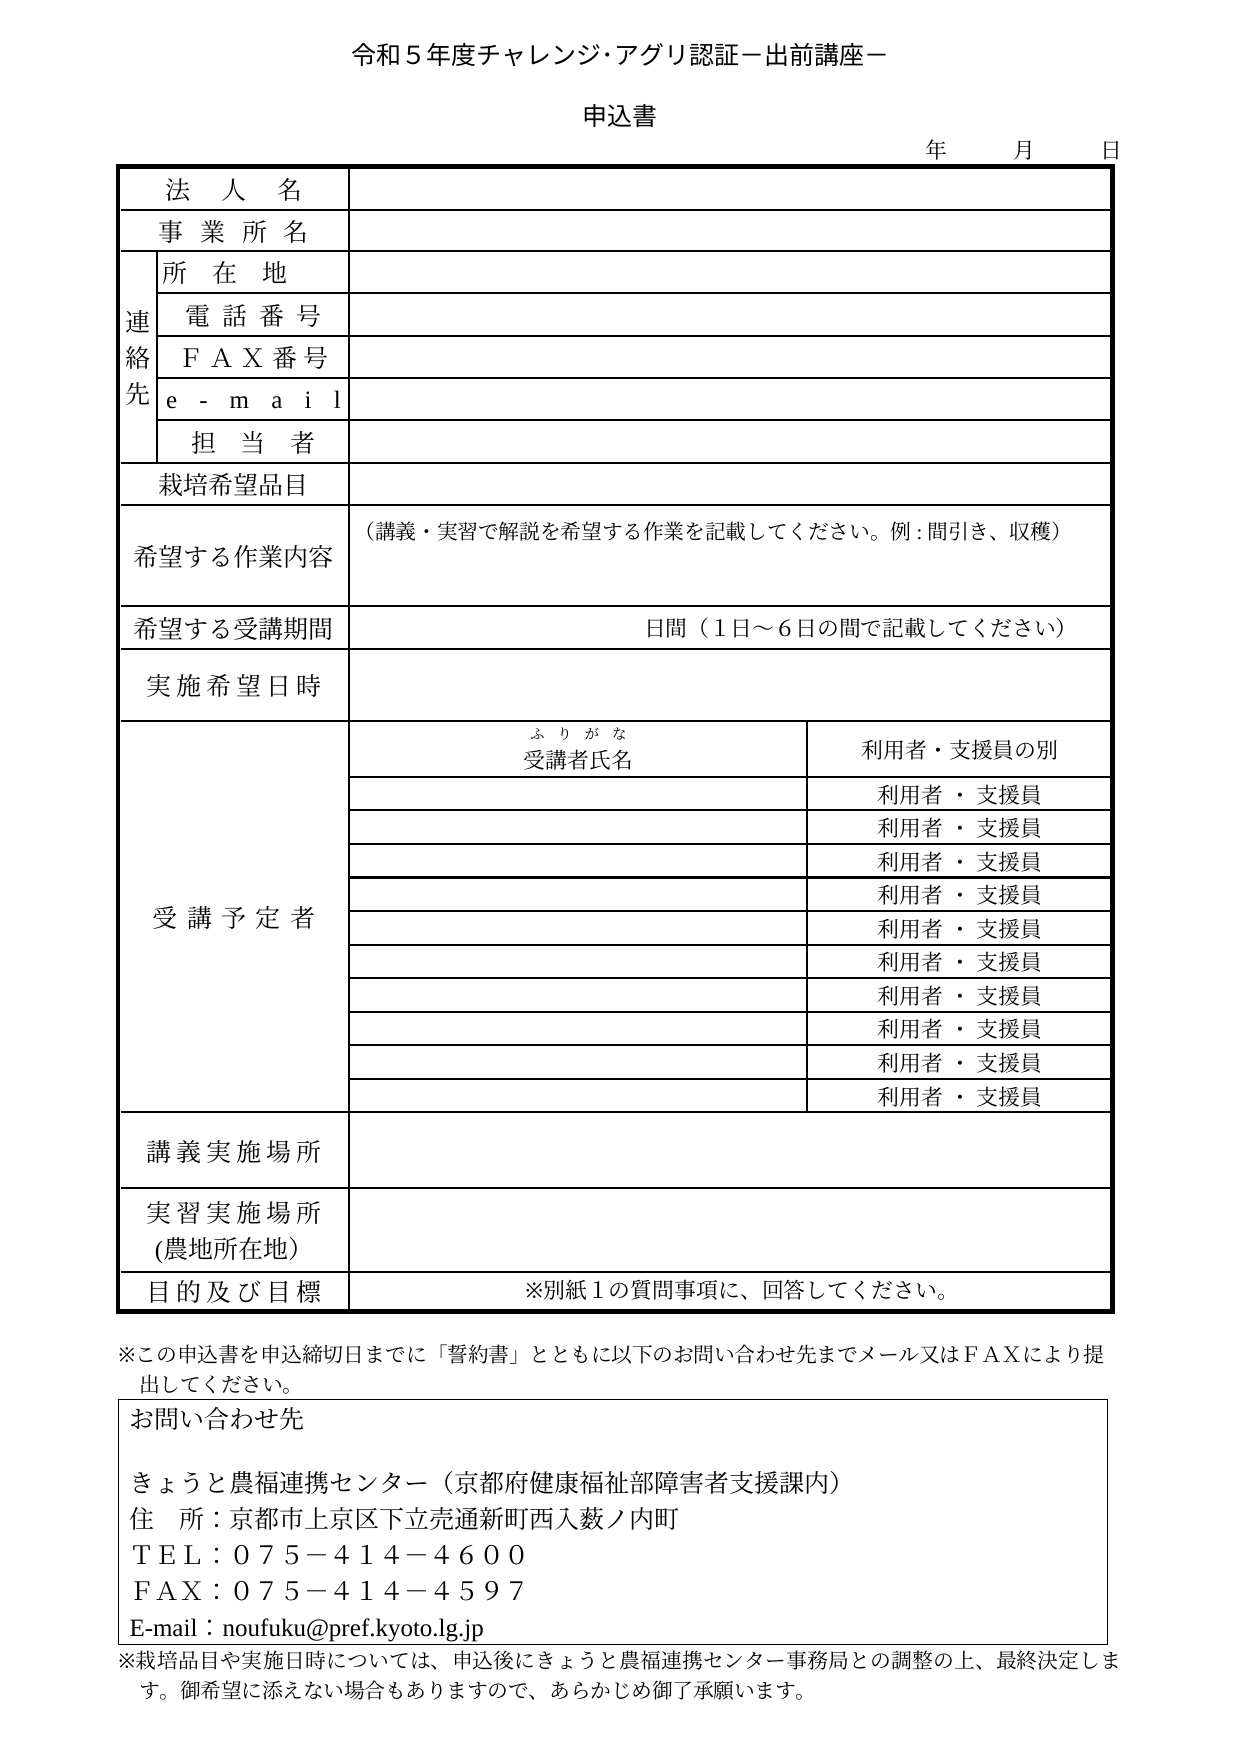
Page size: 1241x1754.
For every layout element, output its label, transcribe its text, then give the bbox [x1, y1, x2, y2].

table_cell [350, 722, 806, 776]
table_cell 利用者 ・ 支援員 [808, 811, 1110, 843]
table_cell [350, 811, 806, 843]
table_cell ※別紙１の質問事項に、回答してください。 [350, 1273, 1110, 1309]
table_cell [350, 252, 1110, 292]
table_cell [350, 979, 806, 1011]
table_cell e-mail [158, 379, 348, 419]
table_cell 利用者 ・ 支援員 [808, 946, 1110, 977]
table_cell [350, 946, 806, 977]
table_cell 利用者 ・ 支援員 [808, 778, 1110, 809]
table_cell 所在地 [158, 252, 348, 292]
table_cell [350, 650, 1110, 720]
table_cell 利用者 ・ 支援員 [808, 1080, 1110, 1111]
table_cell 利用者 ・ 支援員 [808, 845, 1110, 876]
table_cell [350, 879, 806, 910]
table_cell [350, 1013, 806, 1044]
table_cell （講義・実習で解説を希望する作業を記載してください。例 : 間引き、収穫） [350, 506, 1110, 605]
text ※この申込書を申込締切日までに「誓約書」とともに以下のお問い合わせ先までメール又はＦＡＸにより提出してください。 [118, 1339, 1122, 1398]
table_cell 希望する受講期間 [120, 606, 348, 647]
table_cell 希望する作業内容 [120, 505, 348, 605]
table_cell [350, 912, 806, 943]
table_cell [350, 421, 1110, 462]
table_cell [350, 1046, 806, 1078]
table_cell 電話番号 [158, 294, 348, 335]
table_cell 利用者 ・ 支援員 [808, 1046, 1110, 1078]
table_cell [350, 1189, 1110, 1271]
table_cell [350, 1113, 1110, 1187]
table_cell [350, 778, 806, 809]
table_cell [350, 379, 1110, 419]
table_cell 利用者 ・ 支援員 [808, 912, 1110, 943]
text 年 月 日 [118, 133, 1122, 164]
table_cell 講義実施場所 [120, 1112, 348, 1187]
table_cell 実習実施場所 (農地所在地） [120, 1188, 348, 1271]
table_cell 利用者・支援員の別 [808, 722, 1110, 776]
table_cell [350, 464, 1110, 504]
table_cell 事業所名 [120, 210, 348, 250]
table_cell 利用者 ・ 支援員 [808, 1013, 1110, 1044]
table_cell 連 絡 先 [120, 251, 156, 462]
text ※栽培品目や実施日時については、申込後にきょうと農福連携センター事務局との調整の上、最終決定します。御希望に添えない場合もありますので、あらかじめ御了承願います。 [118, 1645, 1122, 1705]
table_cell 目的及び目標 [120, 1272, 348, 1309]
table_cell [350, 337, 1110, 377]
table_cell [350, 845, 806, 876]
table_cell 日間（１日～６日の間で記載してください） [350, 607, 1110, 647]
table_cell 利用者 ・ 支援員 [808, 879, 1110, 910]
table_cell [350, 211, 1110, 250]
text 申込書 [118, 97, 1122, 133]
text 令和５年度チャレンジ･アグリ認証－出前講座－ [118, 35, 1122, 72]
table_cell 受講予定者 [120, 721, 348, 1111]
table_cell 栽培希望品目 [120, 463, 348, 504]
table_cell 担当者 [158, 421, 348, 462]
table_header お問い合わせ先 きょうと農福連携センター（京都府健康福祉部障害者支援課内） 住 所：京都市上京区下立売通新町西入薮ノ内町 ＴＥＬ：０７５－４１４－４６００ ＦＡＸ：０７５－４１４－４５９７ E-mail：noufuku@pref.kyoto.lg.jp [119, 1400, 1107, 1644]
table_cell [350, 294, 1110, 335]
table_cell 利用者 ・ 支援員 [808, 979, 1110, 1011]
table_cell ＦＡＸ番号 [158, 337, 348, 377]
table_cell [350, 1080, 806, 1111]
table_cell 実施希望日時 [120, 649, 348, 720]
table_header [350, 169, 1110, 208]
table_header 法人名 [120, 169, 348, 208]
